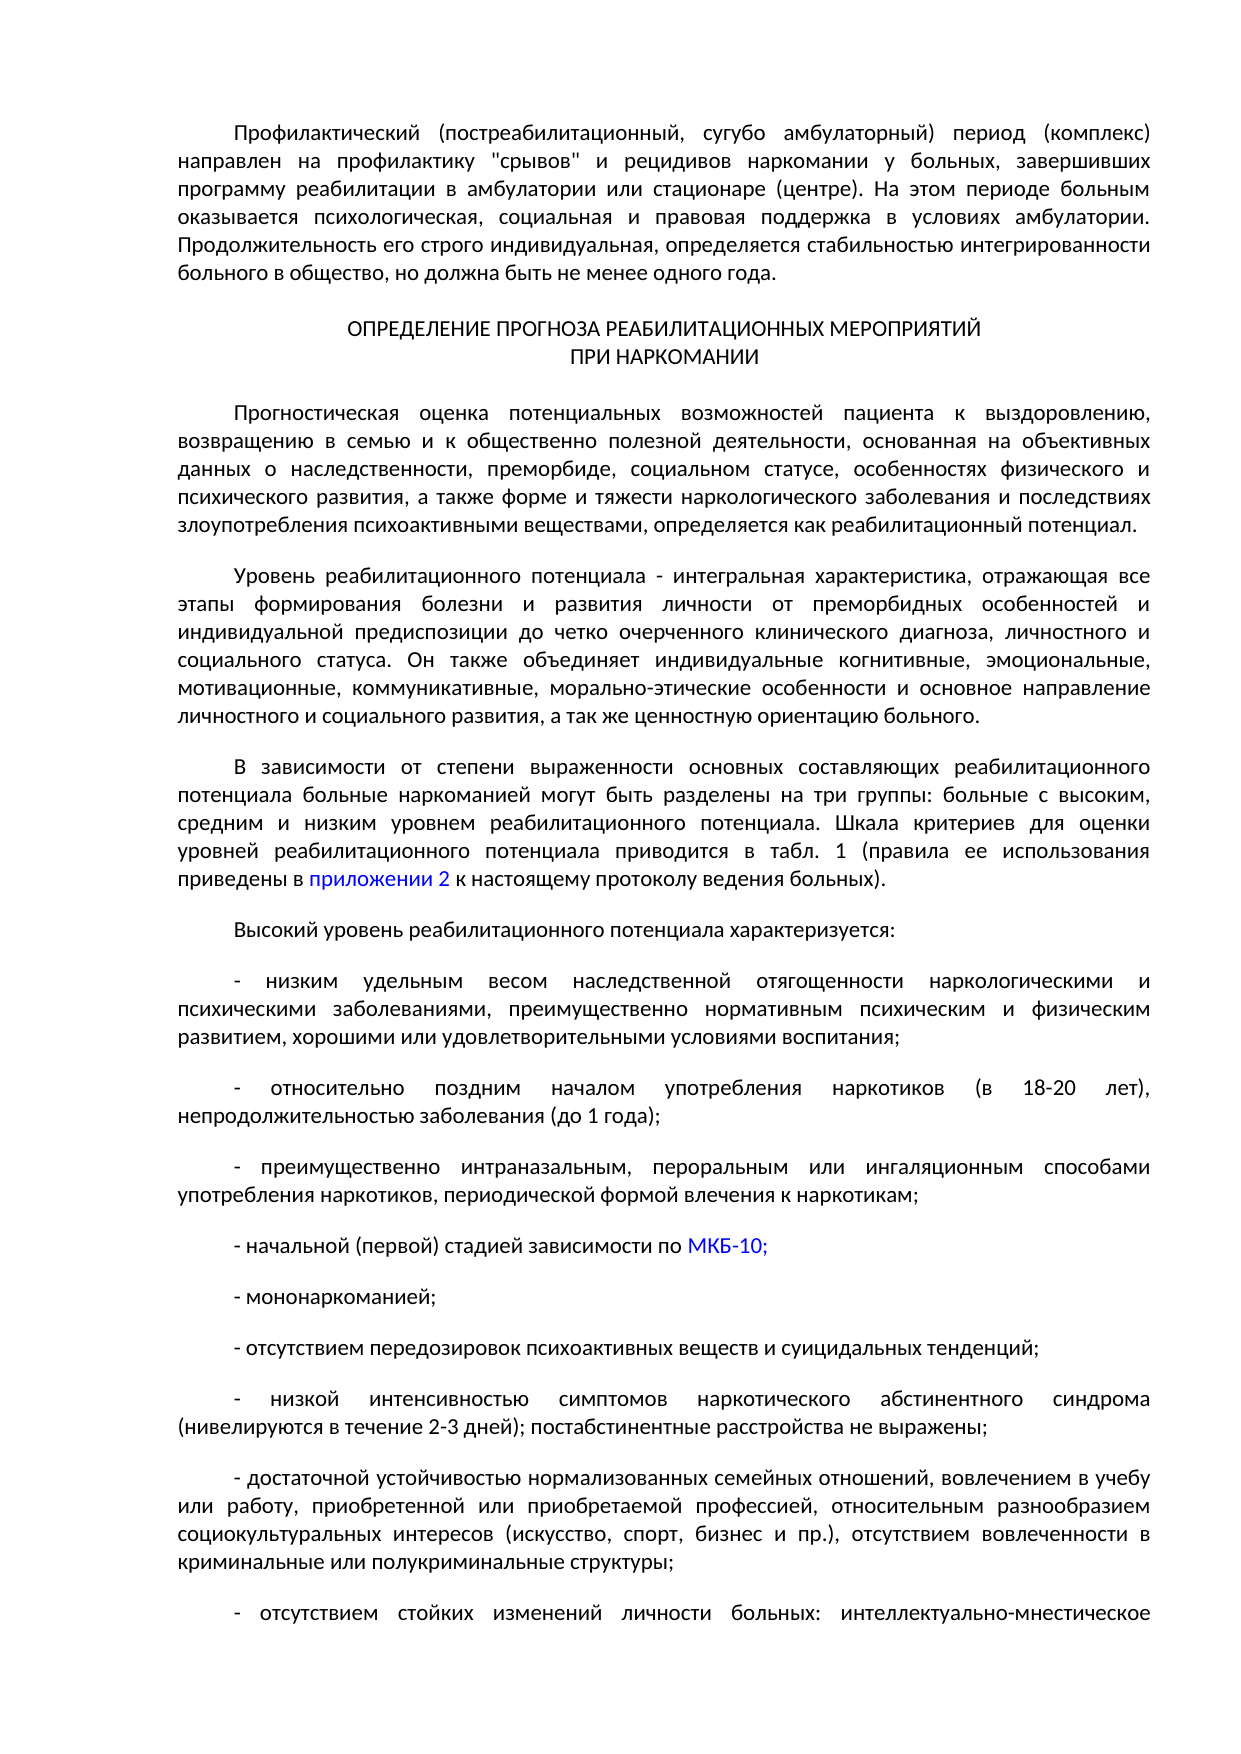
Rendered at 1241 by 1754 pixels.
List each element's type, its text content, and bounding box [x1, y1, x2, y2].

text ОПРЕДЕЛЕНИЕ ПРОГНОЗА РЕАБИЛИТАЦИОННЫХ МЕРОПРИЯТИЙ [177, 314, 1152, 342]
text В зависимости от степени выраженности основных составляющих реабилитационного потенциала больные наркоманией могут быть разделены на три группы: больные с высоким, средним и низким уровнем реабилитационного потенциала. Шкала критериев для оценки уровней реабилитационного потенциала приводится в табл. 1 (правила ее использования приведены в приложении 2 к настоящему протоколу ведения больных). [177, 752, 1152, 892]
text Уровень реабилитационного потенциала - интегральная характеристика, отражающая все этапы формирования болезни и развития личности от преморбидных особенностей и индивидуальной предиспозиции до четко очерченного клинического диагноза, личностного и социального статуса. Он также объединяет индивидуальные когнитивные, эмоциональные, мотивационные, коммуникативные, морально-этические особенности и основное направление личностного и социального развития, а так же ценностную ориентацию больного. [177, 561, 1152, 729]
text - низким удельным весом наследственной отягощенности наркологическими и психическими заболеваниями, преимущественно нормативным психическим и физическим развитием, хорошими или удовлетворительными условиями воспитания; [177, 966, 1152, 1050]
text Прогностическая оценка потенциальных возможностей пациента к выздоровлению, возвращению в семью и к общественно полезной деятельности, основанная на объективных данных о наследственности, преморбиде, социальном статусе, особенностях физического и психического развития, а также форме и тяжести наркологического заболевания и последствиях злоупотребления психоактивными веществами, определяется как реабилитационный потенциал. [177, 398, 1152, 538]
text - достаточной устойчивостью нормализованных семейных отношений, вовлечением в учебу или работу, приобретенной или приобретаемой профессией, относительным разнообразием социокультуральных интересов (искусство, спорт, бизнес и пр.), отсутствием вовлеченности в криминальные или полукриминальные структуры; [177, 1463, 1152, 1575]
text ПРИ НАРКОМАНИИ [177, 342, 1152, 370]
text Профилактический (постреабилитационный, сугубо амбулаторный) период (комплекс) направлен на профилактику "срывов" и рецидивов наркомании у больных, завершивших программу реабилитации в амбулатории или стационаре (центре). На этом периоде больным оказывается психологическая, социальная и правовая поддержка в условиях амбулатории. Продолжительность его строго индивидуальная, определяется стабильностью интегрированности больного в общество, но должна быть не менее одного года. [177, 118, 1152, 286]
text - преимущественно интраназальным, пероральным или ингаляционным способами употребления наркотиков, периодической формой влечения к наркотикам; [177, 1152, 1152, 1208]
text - относительно поздним началом употребления наркотиков (в 18-20 лет), непродолжительностью заболевания (до 1 года); [177, 1073, 1152, 1129]
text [177, 1598, 1152, 1626]
text Высокий уровень реабилитационного потенциала характеризуется: [177, 915, 1152, 943]
text - низкой интенсивностью симптомов наркотического абстинентного синдрома (нивелируются в течение 2-3 дней); постабстинентные расстройства не выражены; [177, 1384, 1152, 1440]
text - начальной (первой) стадией зависимости по МКБ-10; [177, 1231, 1152, 1259]
text - отсутствием передозировок психоактивных веществ и суицидальных тенденций; [177, 1333, 1152, 1361]
text - мононаркоманией; [177, 1282, 1152, 1310]
